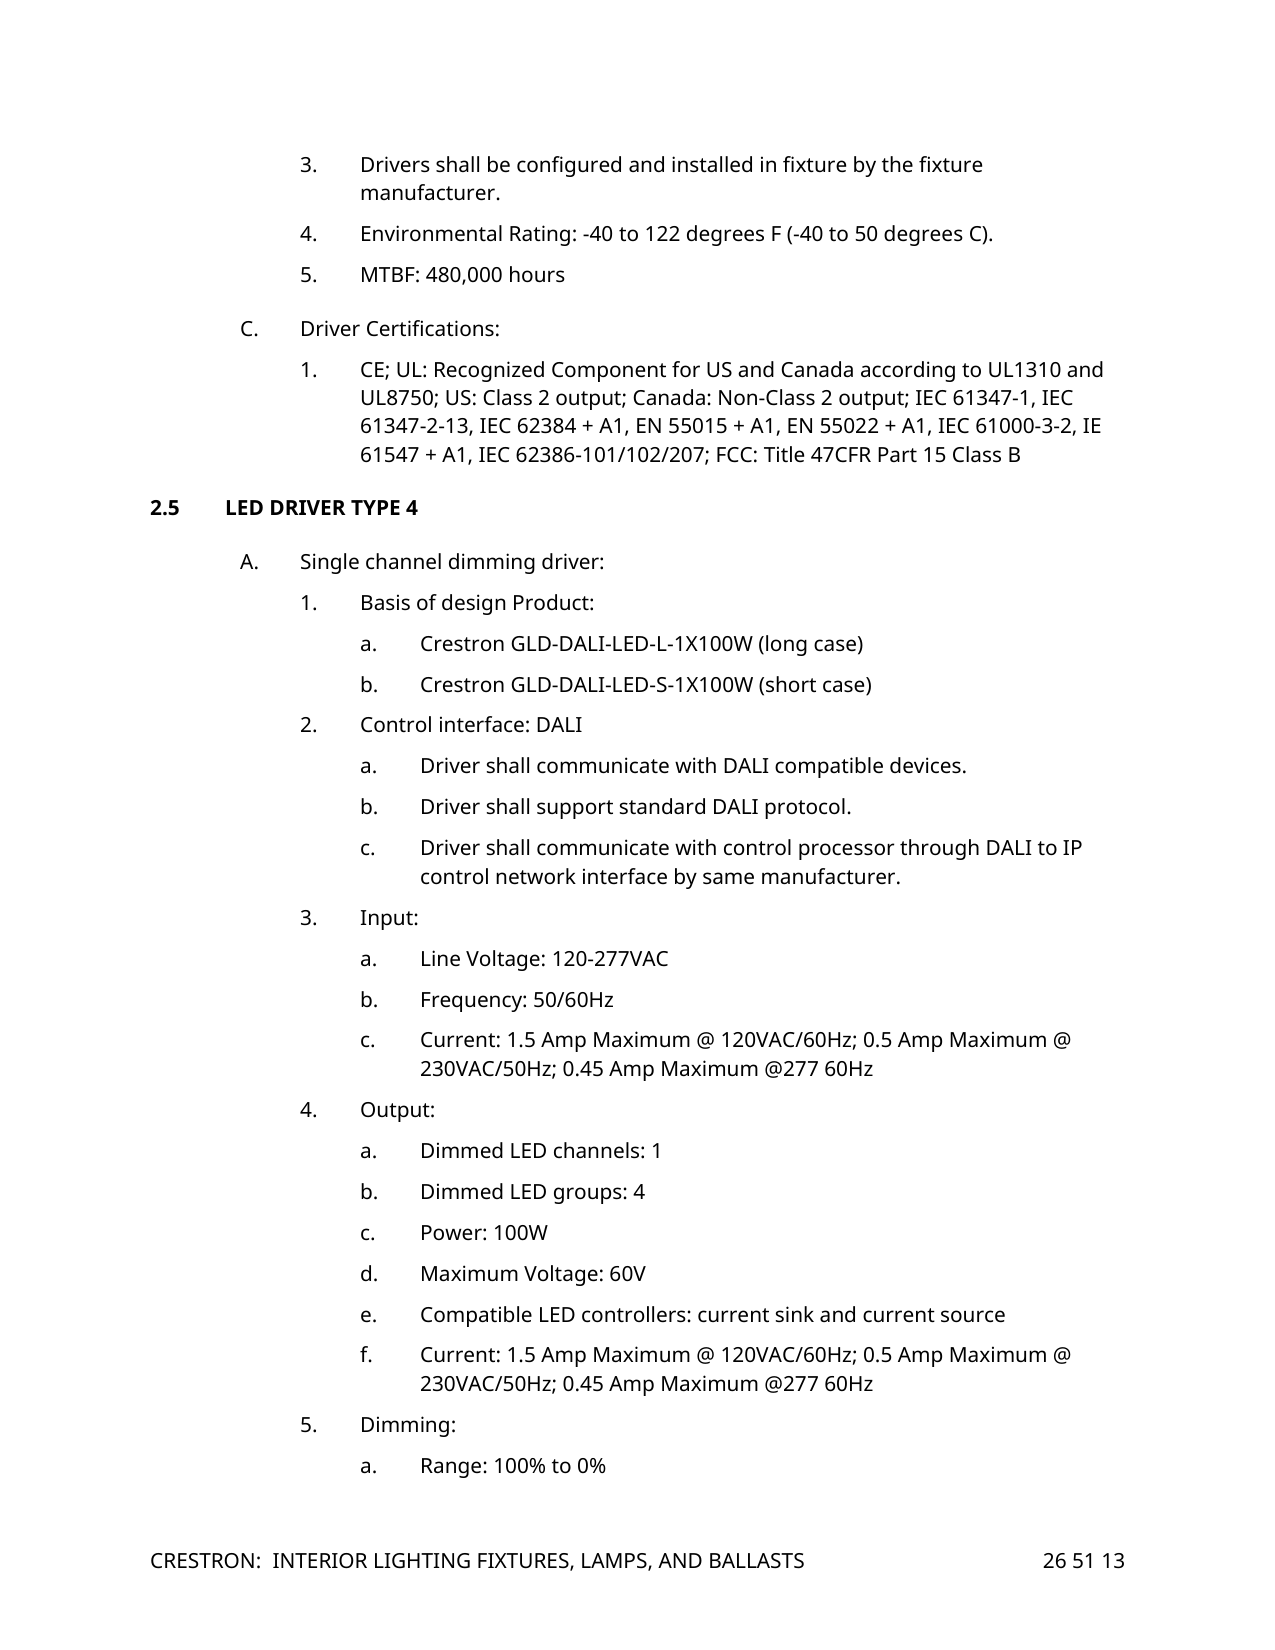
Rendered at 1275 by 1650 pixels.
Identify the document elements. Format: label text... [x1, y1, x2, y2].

text Driver Certifications: [240, 314, 1125, 342]
text Driver shall support standard DALI protocol. [360, 792, 1125, 821]
text Range: 100% to 0% [360, 1451, 1125, 1479]
text Line Voltage: 120-277VAC [360, 944, 1125, 972]
text Dimming: [300, 1410, 1125, 1438]
text Power: 100W [360, 1218, 1125, 1246]
text Current: 1.5 Amp Maximum @ 120VAC/60Hz; 0.5 Amp Maximum @ 230VAC/50Hz; 0.45 Amp Maximum @277 60Hz [360, 1026, 1125, 1082]
text Control interface: DALI [300, 711, 1125, 739]
text Compatible LED controllers: current sink and current source [360, 1300, 1125, 1328]
text Output: [300, 1095, 1125, 1123]
text Crestron GLD-DALI-LED-L-1X100W (long case) [360, 629, 1125, 657]
text Current: 1.5 Amp Maximum @ 120VAC/60Hz; 0.5 Amp Maximum @ 230VAC/50Hz; 0.45 Amp Maximum @277 60Hz [360, 1341, 1125, 1397]
text Input: [300, 903, 1125, 931]
text Maximum Voltage: 60V [360, 1259, 1125, 1287]
text Basis of design Product: [300, 588, 1125, 616]
text Frequency: 50/60Hz [360, 985, 1125, 1013]
text CE; UL: Recognized Component for US and Canada according to UL1310 and UL8750; US: Class 2 output; Canada: Non-Class 2 output; IEC 61347-1, IEC 61347-2-13, IEC 62384 + A1, EN 55015 + A1, EN 55022 + A1, IEC 61000-3-2, IE 61547 + A1, IEC 62386-101/102/207; FCC: Title 47CFR Part 15 Class B [300, 355, 1125, 468]
text Drivers shall be configured and installed in fixture by the fixture manufacturer. [300, 150, 1125, 207]
text Dimmed LED channels: 1 [360, 1136, 1125, 1164]
text LED DRIVER TYPE 4 [150, 493, 1125, 522]
text Driver shall communicate with DALI compatible devices. [360, 752, 1125, 780]
text Driver shall communicate with control processor through DALI to IP control network interface by same manufacturer. [360, 833, 1125, 890]
text Dimmed LED groups: 4 [360, 1177, 1125, 1205]
text Environmental Rating: -40 to 122 degrees F (-40 to 50 degrees C). [300, 219, 1125, 248]
text Single channel dimming driver: [240, 547, 1125, 575]
text MTBF: 480,000 hours [300, 260, 1125, 289]
text Crestron GLD-DALI-LED-S-1X100W (short case) [360, 670, 1125, 698]
